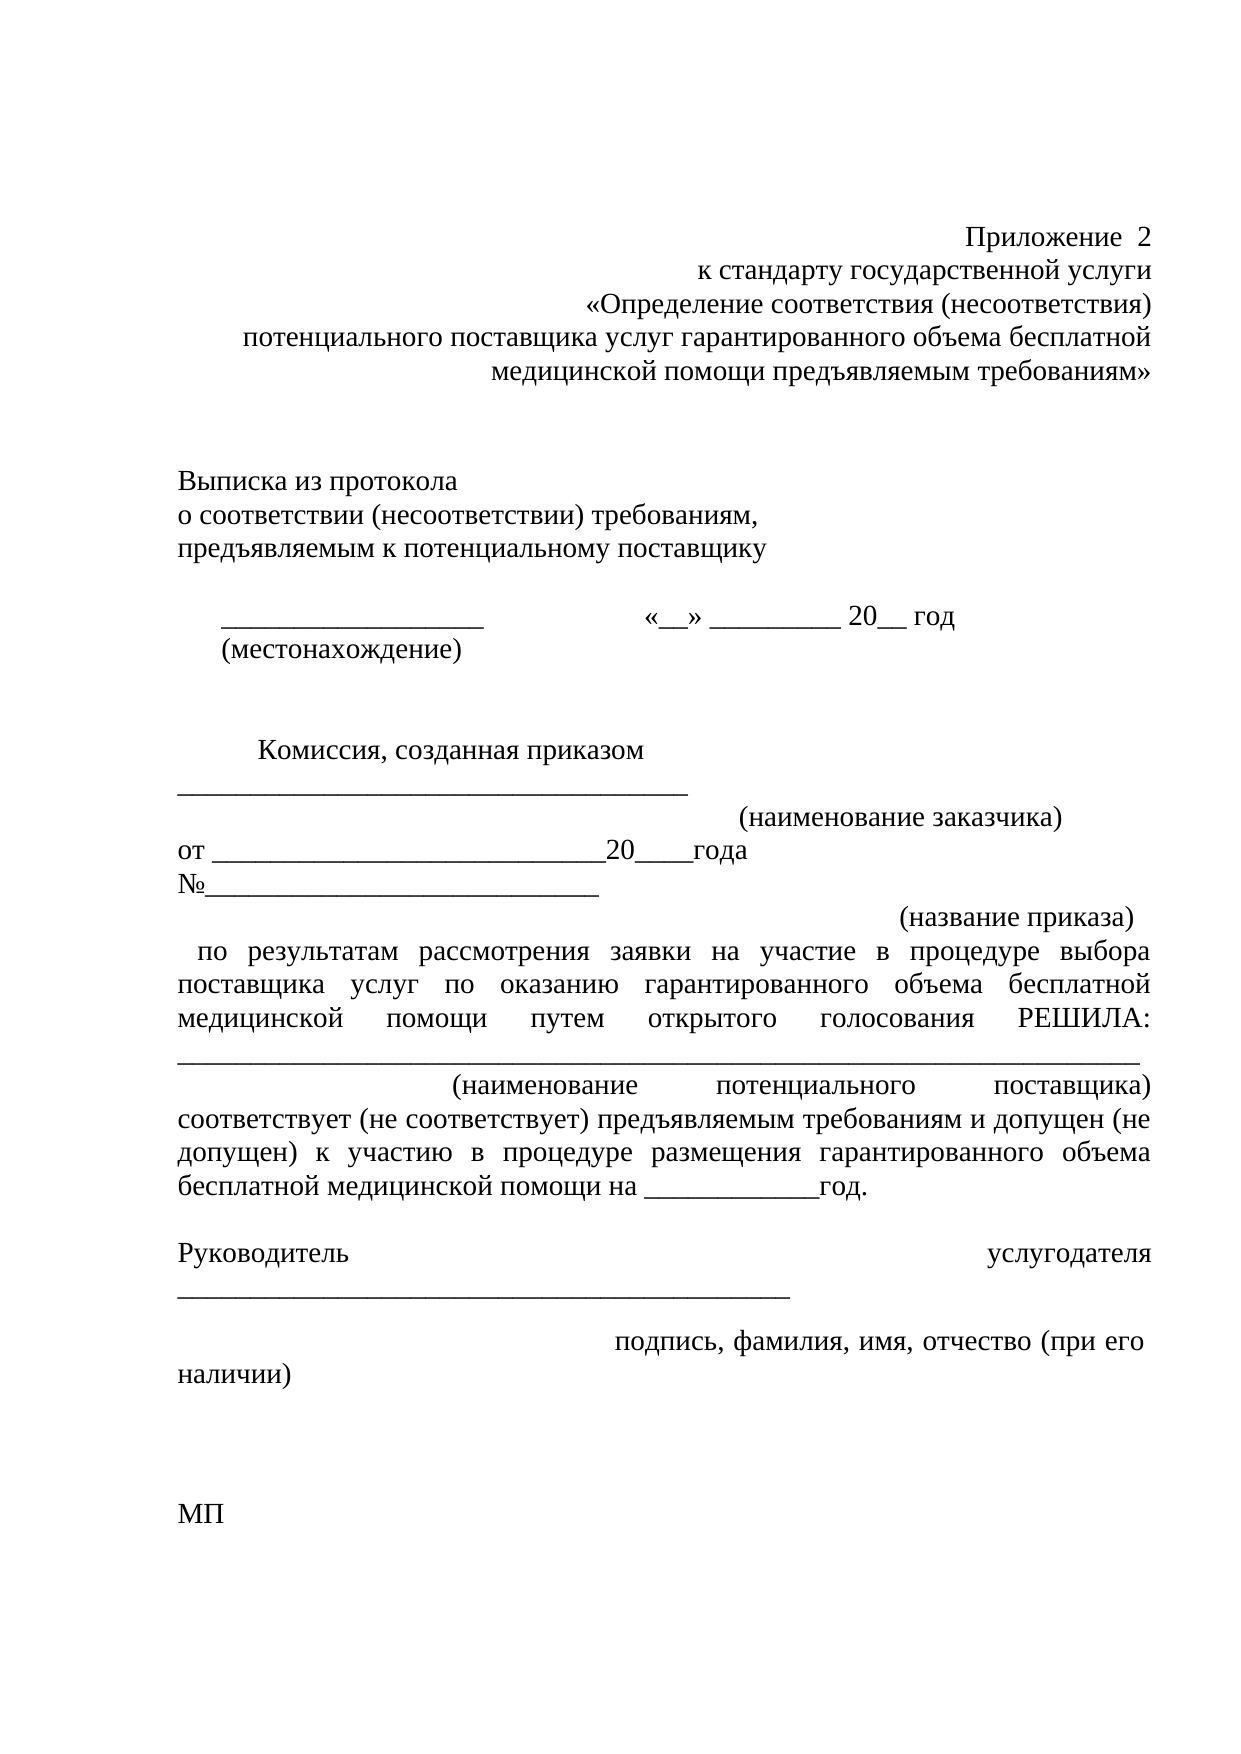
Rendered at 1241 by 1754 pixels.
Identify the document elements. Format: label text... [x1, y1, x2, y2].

text (название приказа) [177, 899, 1152, 933]
text от ___________________________20____года №___________________________ [177, 832, 1152, 899]
text «Определение соответствия (несоответствия) [177, 286, 1152, 319]
text подпись, фамилия, имя, отчество (при его наличии) [177, 1323, 1152, 1390]
text потенциального поставщика услуг гарантированного объема бесплатной медицинской помощи предъявляемым требованиям» [177, 319, 1152, 386]
text МП [177, 1496, 1152, 1530]
text (наименование заказчика) [177, 799, 1152, 832]
text Выписка из протокола о соответствии (несоответствии) требованиям, предъявляемым к потенциальному поставщику [177, 463, 1152, 564]
text по результатам рассмотрения заявки на участие в процедуре выбора поставщика услуг по оказанию гарантированного объема бесплатной медицинской помощи путем открытого голосования РЕШИЛА: __________________________________________________________________ (наименование потенциального поставщика) соответствует (не соответствует) предъявляемым требованиям и допущен (не допущен) к участию в процедуре размещения гарантированного объема бесплатной медицинской помощи на ____________год. [177, 933, 1152, 1201]
text Комиссия, созданная приказом ___________________________________ [177, 732, 1152, 799]
text Приложение 2 [177, 219, 1152, 252]
text Руководитель услугодателя __________________________________________ [177, 1235, 1152, 1302]
text к стандарту государственной услуги [177, 252, 1152, 286]
text __________________ «__» _________ 20__ год (местонахождение) [177, 598, 1152, 665]
